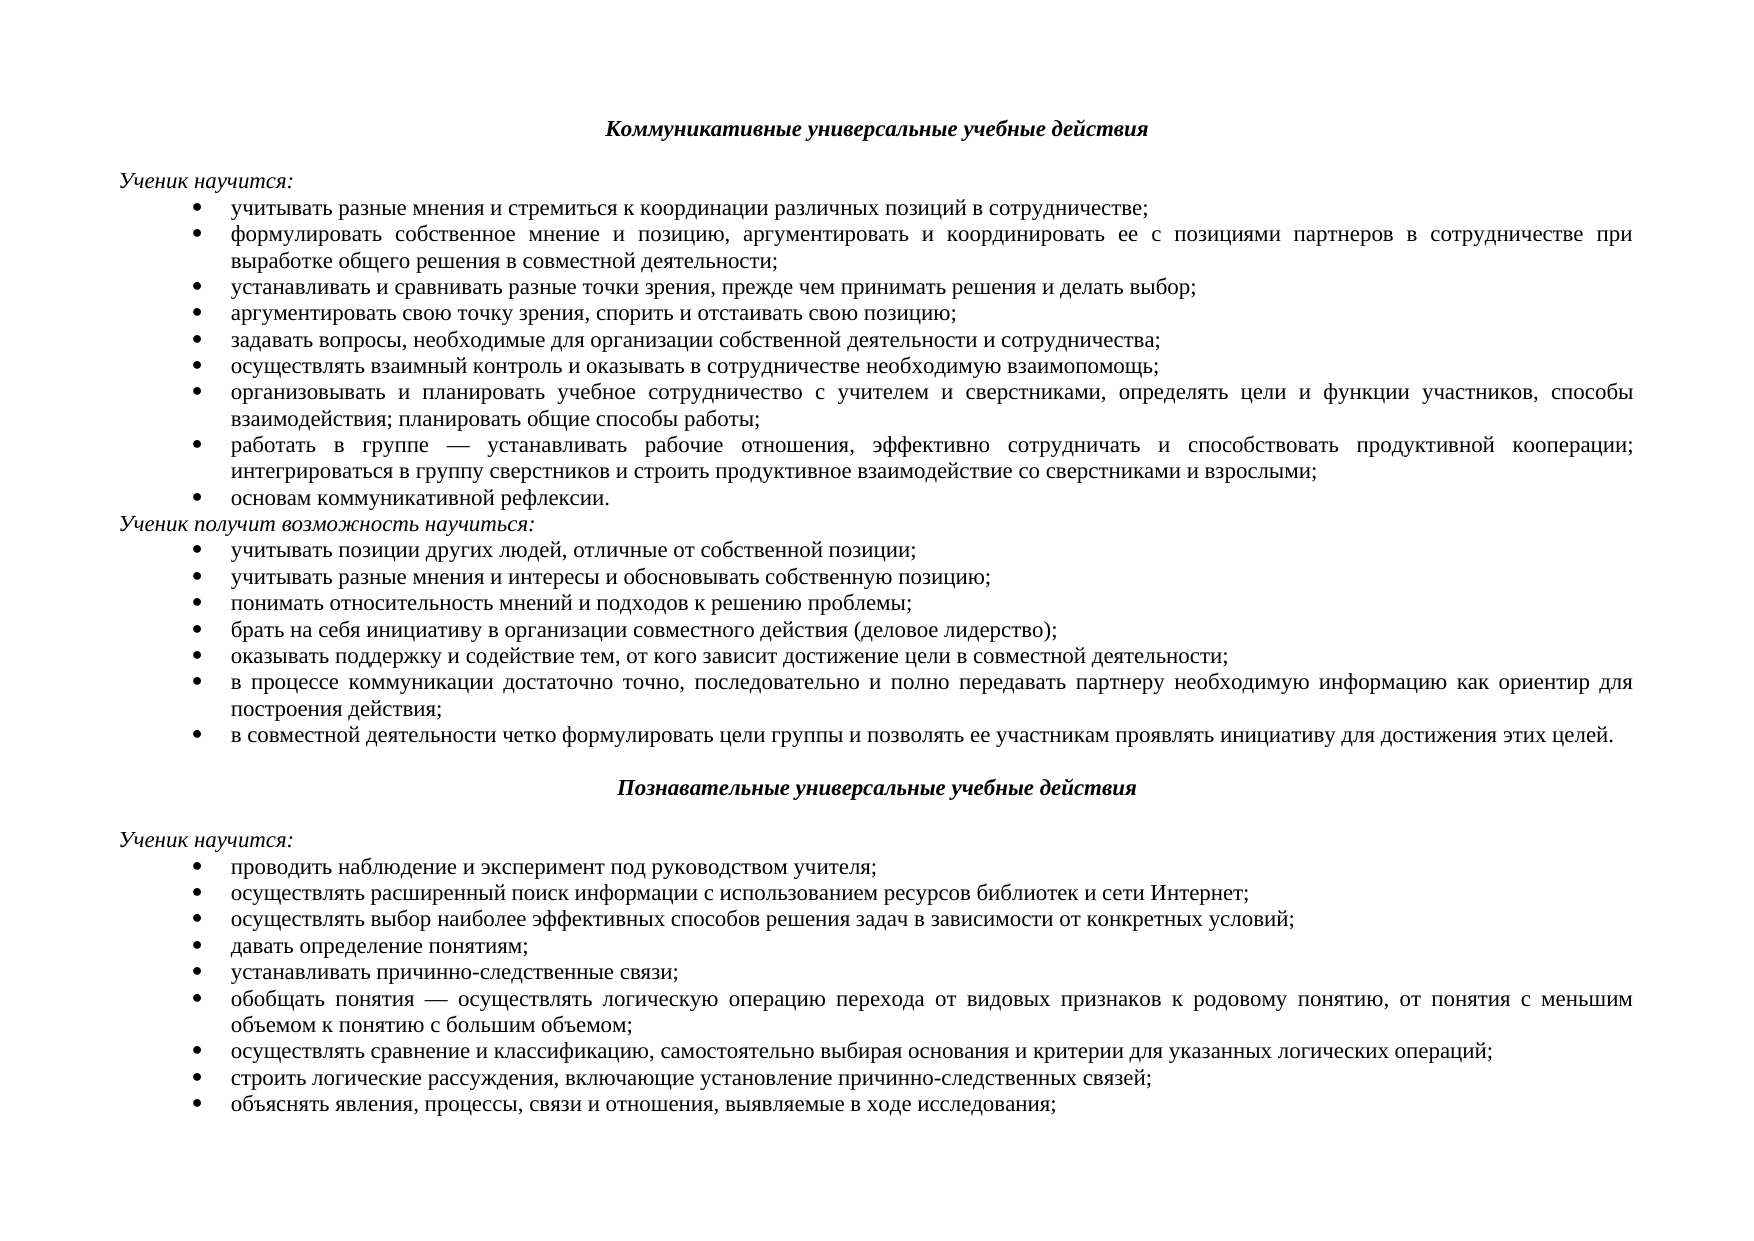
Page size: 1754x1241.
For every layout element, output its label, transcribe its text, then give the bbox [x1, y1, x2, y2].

text Познавательные универсальные учебные действия [118, 774, 1636, 800]
list обобщать понятия — осуществлять логическую операцию перехода от видовых признаков к родовому понятию, от понятия с меньшим объемом к понятию с большим объемом; [193, 984, 1636, 1037]
list объяснять явления, процессы, связи и отношения, выявляемые в ходе исследования; [193, 1090, 1636, 1116]
text Ученик получит возможность научиться: [118, 510, 1636, 537]
list осуществлять сравнение и классификацию, самостоятельно выбирая основания и критерии для указанных логических операций; [193, 1037, 1636, 1064]
text Ученик научится: [118, 168, 1636, 194]
list давать определение понятиям; [193, 932, 1636, 958]
list учитывать разные мнения и стремиться к координации различных позиций в сотрудничестве; [193, 194, 1636, 220]
list строить логические рассуждения, включающие установление причинно-следственных связей; [193, 1064, 1636, 1090]
list учитывать разные мнения и интересы и обосновывать собственную позицию; [193, 563, 1636, 589]
list понимать относительность мнений и подходов к решению проблемы; [193, 589, 1636, 616]
list задавать вопросы, необходимые для организации собственной деятельности и сотрудничества; [193, 326, 1636, 352]
list осуществлять выбор наиболее эффективных способов решения задач в зависимости от конкретных условий; [193, 906, 1636, 932]
list аргументировать свою точку зрения, спорить и отстаивать свою позицию; [193, 299, 1636, 326]
list осуществлять расширенный поиск информации с использованием ресурсов библиотек и сети Интернет; [193, 879, 1636, 906]
list основам коммуникативной рефлексии. [193, 484, 1636, 510]
list устанавливать и сравнивать разные точки зрения, прежде чем принимать решения и делать выбор; [193, 273, 1636, 299]
text Ученик научится: [118, 826, 1636, 853]
list формулировать собственное мнение и позицию, аргументировать и координировать ее с позициями партнеров в сотрудничестве при выработке общего решения в совместной деятельности; [193, 220, 1636, 273]
list проводить наблюдение и эксперимент под руководством учителя; [193, 853, 1636, 879]
list организовывать и планировать учебное сотрудничество с учителем и сверстниками, определять цели и функции участников, способы взаимодействия; планировать общие способы работы; [193, 378, 1636, 431]
list осуществлять взаимный контроль и оказывать в сотрудничестве необходимую взаимопомощь; [193, 352, 1636, 378]
list работать в группе — устанавливать рабочие отношения, эффективно сотрудничать и способствовать продуктивной кооперации; интегрироваться в группу сверстников и строить продуктивное взаимодействие со сверстниками и взрослыми; [193, 431, 1636, 484]
list в процессе коммуникации достаточно точно, последовательно и полно передавать партнеру необходимую информацию как ориентир для построения действия; [193, 668, 1636, 721]
list брать на себя инициативу в организации совместного действия (деловое лидерство); [193, 616, 1636, 642]
text Коммуникативные универсальные учебные действия [118, 115, 1636, 141]
list устанавливать причинно-следственные связи; [193, 958, 1636, 984]
list в совместной деятельности четко формулировать цели группы и позволять ее участникам проявлять инициативу для достижения этих целей. [193, 721, 1636, 747]
list учитывать позиции других людей, отличные от собственной позиции; [193, 537, 1636, 563]
list оказывать поддержку и содействие тем, от кого зависит достижение цели в совместной деятельности; [193, 642, 1636, 668]
